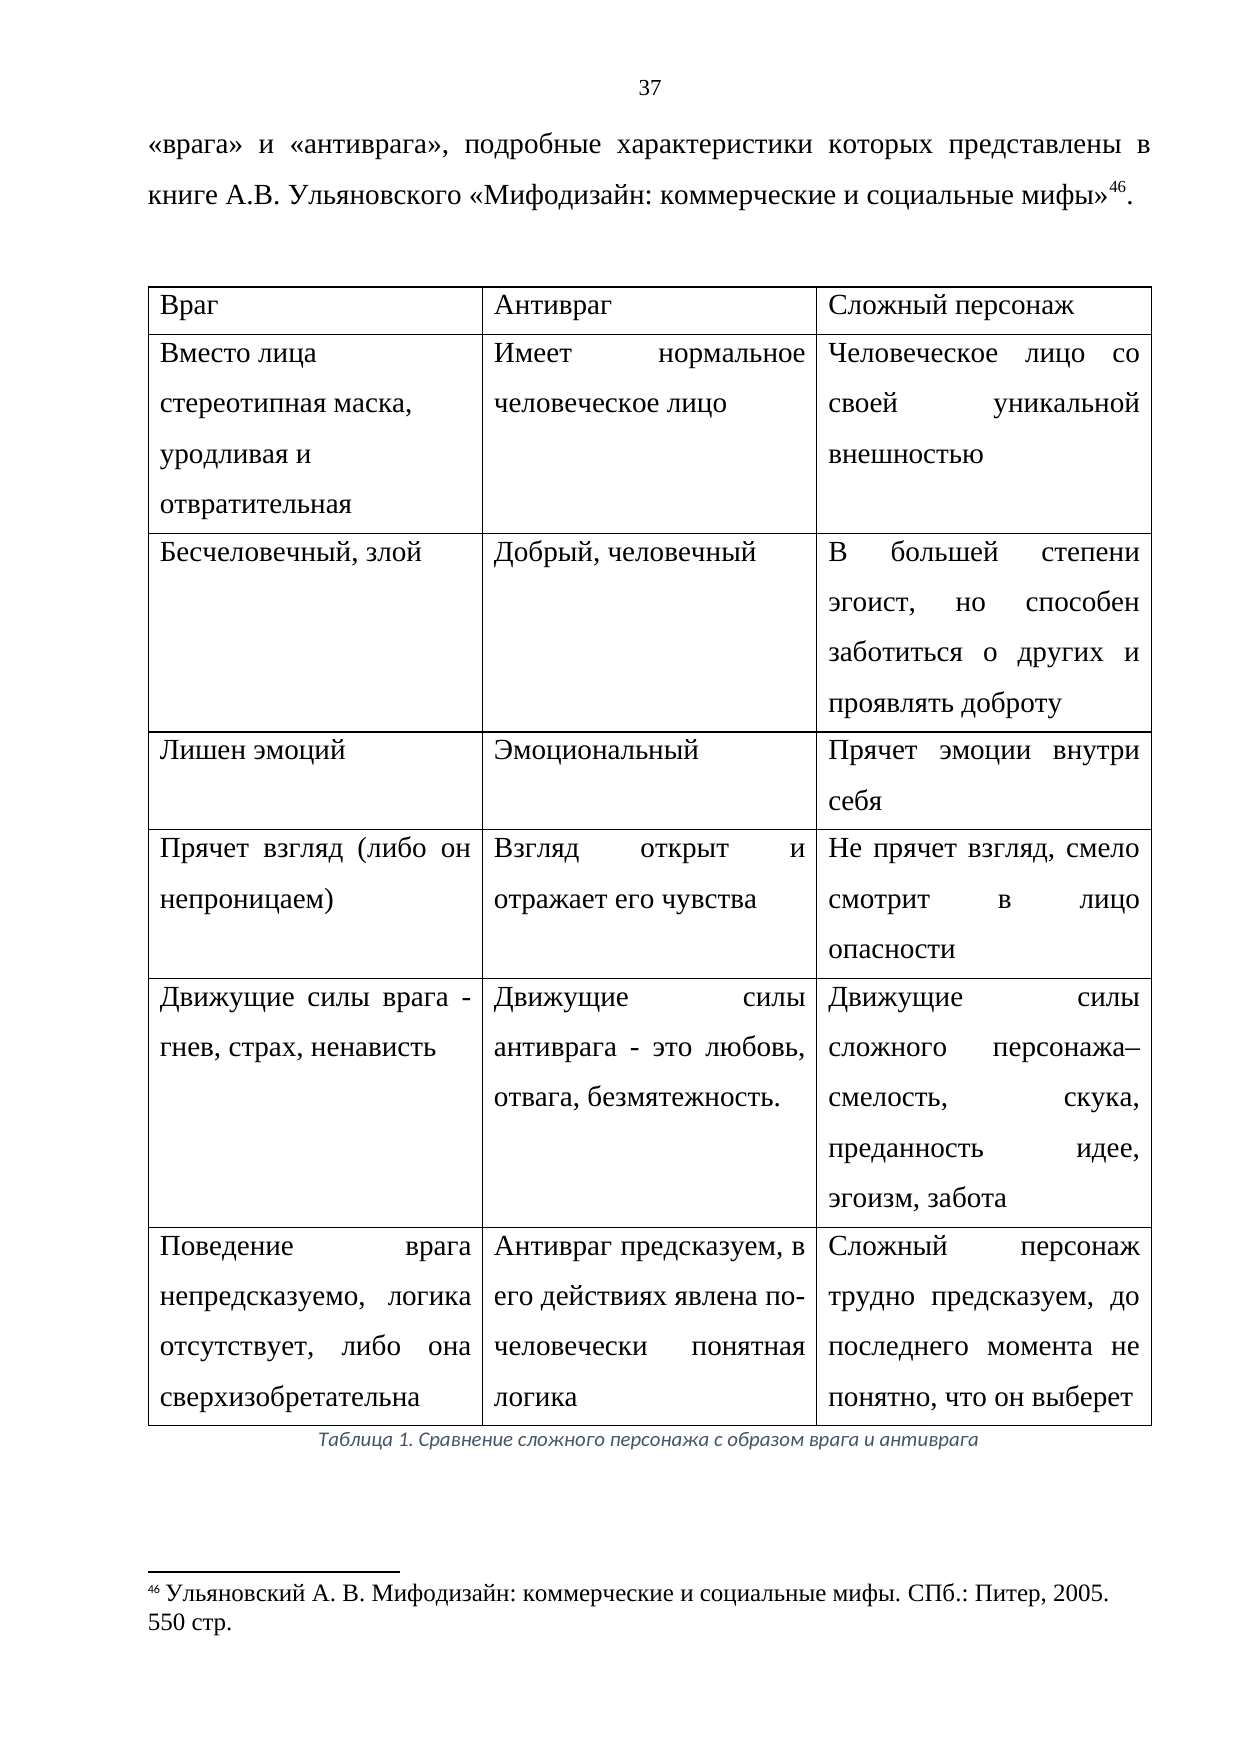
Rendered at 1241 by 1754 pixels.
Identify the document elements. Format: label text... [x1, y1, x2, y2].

table_cell Лишен эмоций [149, 733, 482, 829]
table_cell В большей степени эгоист, но способен заботиться о других и проявлять доброту [817, 534, 1151, 731]
table_cell Имеет нормальное человеческое лицо [483, 335, 816, 533]
table_cell Движущие силы врага - гнев, страх, ненависть [149, 979, 482, 1227]
table_cell Эмоциональный [483, 733, 816, 829]
table_header Антивраг [483, 288, 816, 334]
table_cell Добрый, человечный [483, 534, 816, 731]
table_cell Прячет эмоции внутри себя [817, 733, 1151, 829]
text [148, 127, 1152, 210]
table_cell Бесчеловечный, злой [149, 534, 482, 731]
table_cell Движущие силы сложного персонажа– смелость, скука, преданность идее, эгоизм, забота [817, 979, 1151, 1227]
table_cell Поведение врага непредсказуемо, логика отсутствует, либо она сверхизобретательна [149, 1228, 482, 1425]
table_header Враг [149, 288, 482, 334]
table_cell Антивраг предсказуем, в его действиях явлена по-человечески понятная логика [483, 1228, 816, 1425]
table_cell Прячет взгляд (либо он непроницаем) [149, 830, 482, 978]
table_cell Взгляд открыт и отражает его чувства [483, 830, 816, 978]
table_header Сложный персонаж [817, 288, 1151, 334]
text Таблица 1. Сравнение сложного персонажа с образом врага и антиврага [148, 1426, 1152, 1452]
table_cell Вместо лица стереотипная маска, уродливая и отвратительная [149, 335, 482, 533]
table_cell Человеческое лицо со своей уникальной внешностью [817, 335, 1151, 533]
table_cell Движущие силы антиврага - это любовь, отвага, безмятежность. [483, 979, 816, 1227]
table_cell Не прячет взгляд, смело смотрит в лицо опасности [817, 830, 1151, 978]
table_cell Сложный персонаж трудно предсказуем, до последнего момента не понятно, что он выберет [817, 1228, 1151, 1425]
